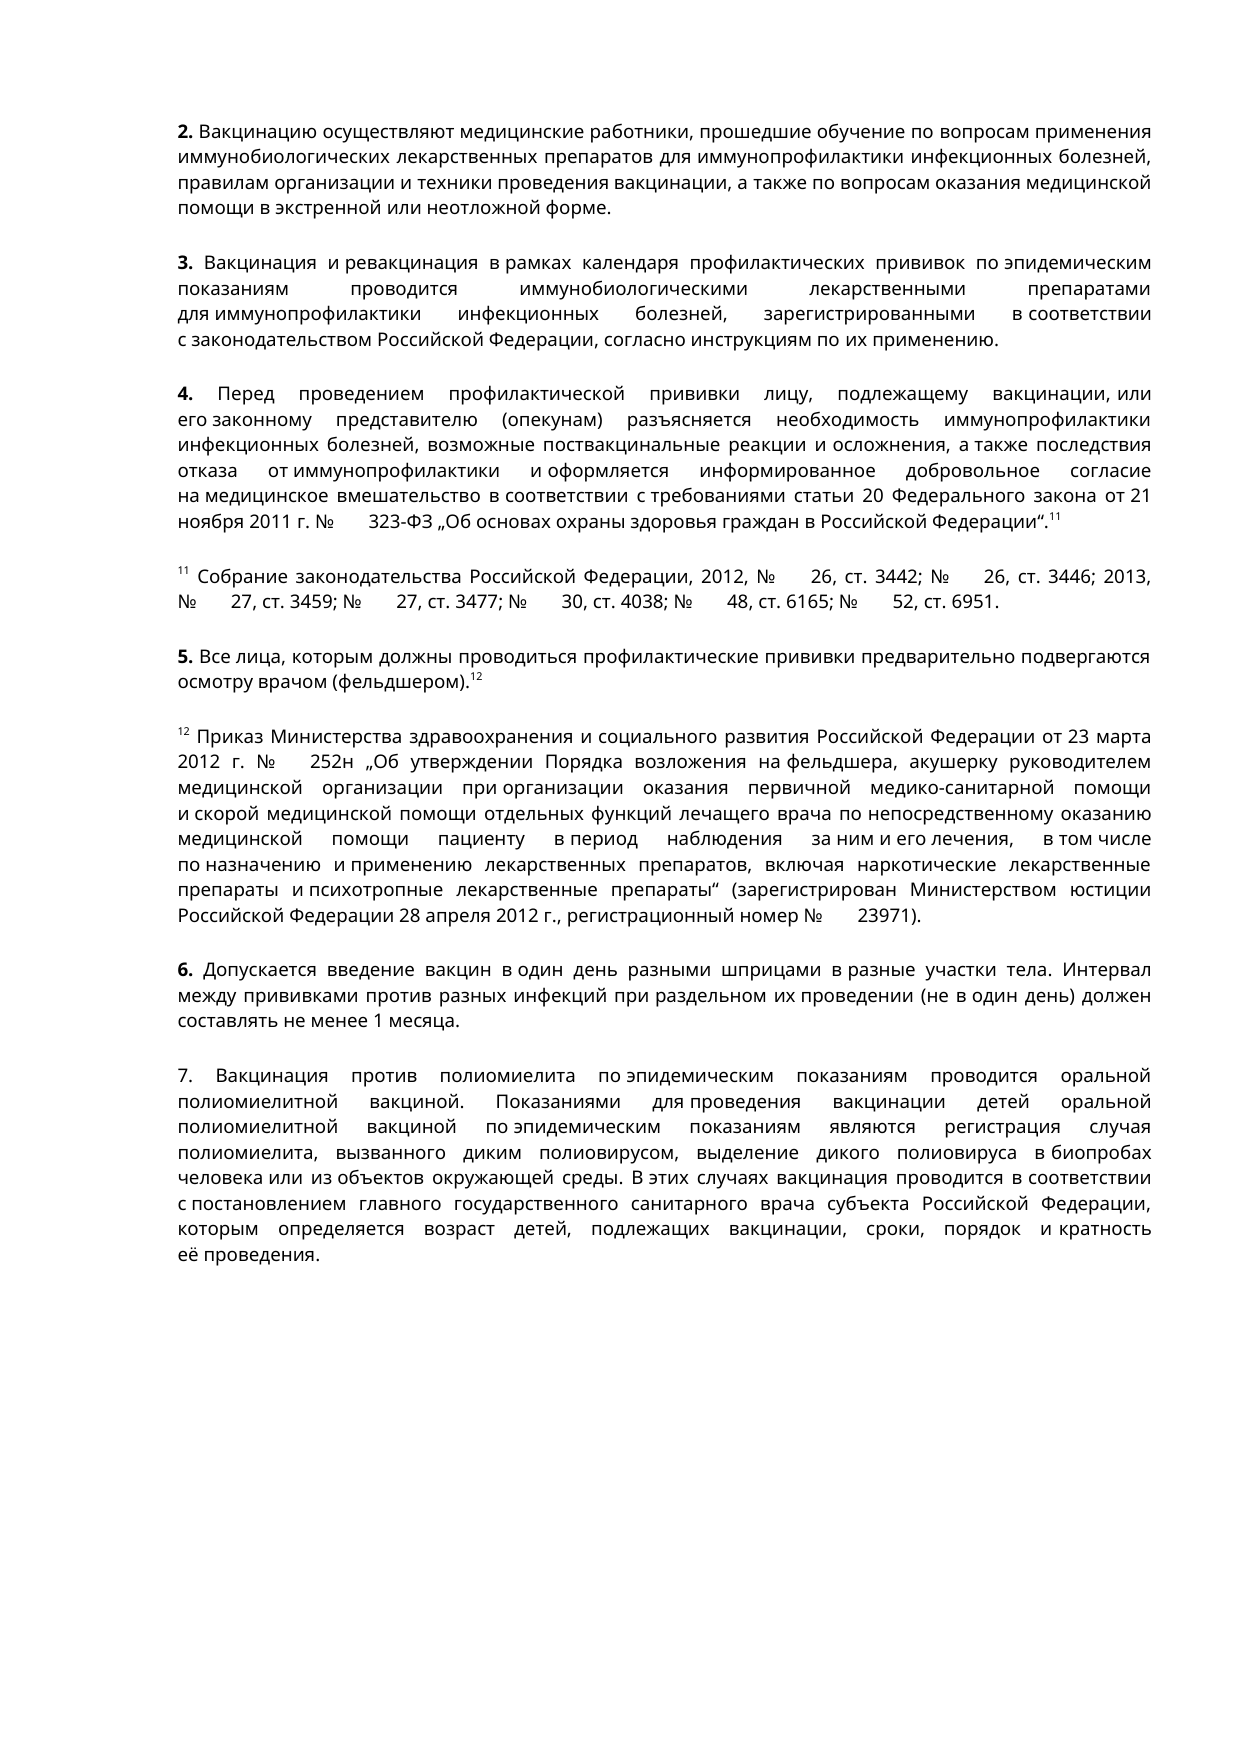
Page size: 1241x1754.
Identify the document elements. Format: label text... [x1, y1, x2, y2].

text 6. Допускается введение вакцин в один день разными шприцами в разные участки тела. Интервал между прививками против разных инфекций при раздельном их проведении (не в один день) должен составлять не менее 1 месяца. [177, 957, 1152, 1033]
text 3. Вакцинация и ревакцинация в рамках календаря профилактических прививок по эпидемическим показаниям проводится иммунобиологическими лекарственными препаратами для иммунопрофилактики инфекционных болезней, зарегистрированными в соответствии с законодательством Российской Федерации, согласно инструкциям по их применению. [177, 249, 1152, 351]
text 4. Перед проведением профилактической прививки лицу, подлежащему вакцинации, или его законному представителю (опекунам) разъясняется необходимость иммунопрофилактики инфекционных болезней, возможные поствакцинальные реакции и осложнения, а также последствия отказа от иммунопрофилактики и оформляется информированное добровольное согласие на медицинское вмешательство в соответствии с требованиями статьи 20 Федерального закона от 21 ноября 2011 г. № 323-ФЗ „Об основах охраны здоровья граждан в Российской Федерации“.11 [177, 381, 1152, 534]
text 12 Приказ Министерства здравоохранения и социального развития Российской Федерации от 23 марта 2012 г. № 252н „Об утверждении Порядка возложения на фельдшера, акушерку руководителем медицинской организации при организации оказания первичной медико-санитарной помощи и скорой медицинской помощи отдельных функций лечащего врача по непосредственному оказанию медицинской помощи пациенту в период наблюдения за ним и его лечения, в том числе по назначению и применению лекарственных препаратов, включая наркотические лекарственные препараты и психотропные лекарственные препараты“ (зарегистрирован Министерством юстиции Российской Федерации 28 апреля 2012 г., регистрационный номер № 23971). [177, 723, 1152, 927]
text 7. Вакцинация против полиомиелита по эпидемическим показаниям проводится оральной полиомиелитной вакциной. Показаниями для проведения вакцинации детей оральной полиомиелитной вакциной по эпидемическим показаниям являются регистрация случая полиомиелита, вызванного диким полиовирусом, выделение дикого полиовируса в биопробах человека или из объектов окружающей среды. В этих случаях вакцинация проводится в соответствии с постановлением главного государственного санитарного врача субъекта Российской Федерации, которым определяется возраст детей, подлежащих вакцинации, сроки, порядок и кратность её проведения. [177, 1062, 1152, 1267]
text 2. Вакцинацию осуществляют медицинские работники, прошедшие обучение по вопросам применения иммунобиологических лекарственных препаратов для иммунопрофилактики инфекционных болезней, правилам организации и техники проведения вакцинации, а также по вопросам оказания медицинской помощи в экстренной или неотложной форме. [177, 118, 1152, 220]
text 5. Все лица, которым должны проводиться профилактические прививки предварительно подвергаются осмотру врачом (фельдшером).12 [177, 643, 1152, 694]
text 11 Собрание законодательства Российской Федерации, 2012, № 26, ст. 3442; № 26, ст. 3446; 2013, № 27, ст. 3459; № 27, ст. 3477; № 30, ст. 4038; № 48, ст. 6165; № 52, ст. 6951. [177, 563, 1152, 614]
